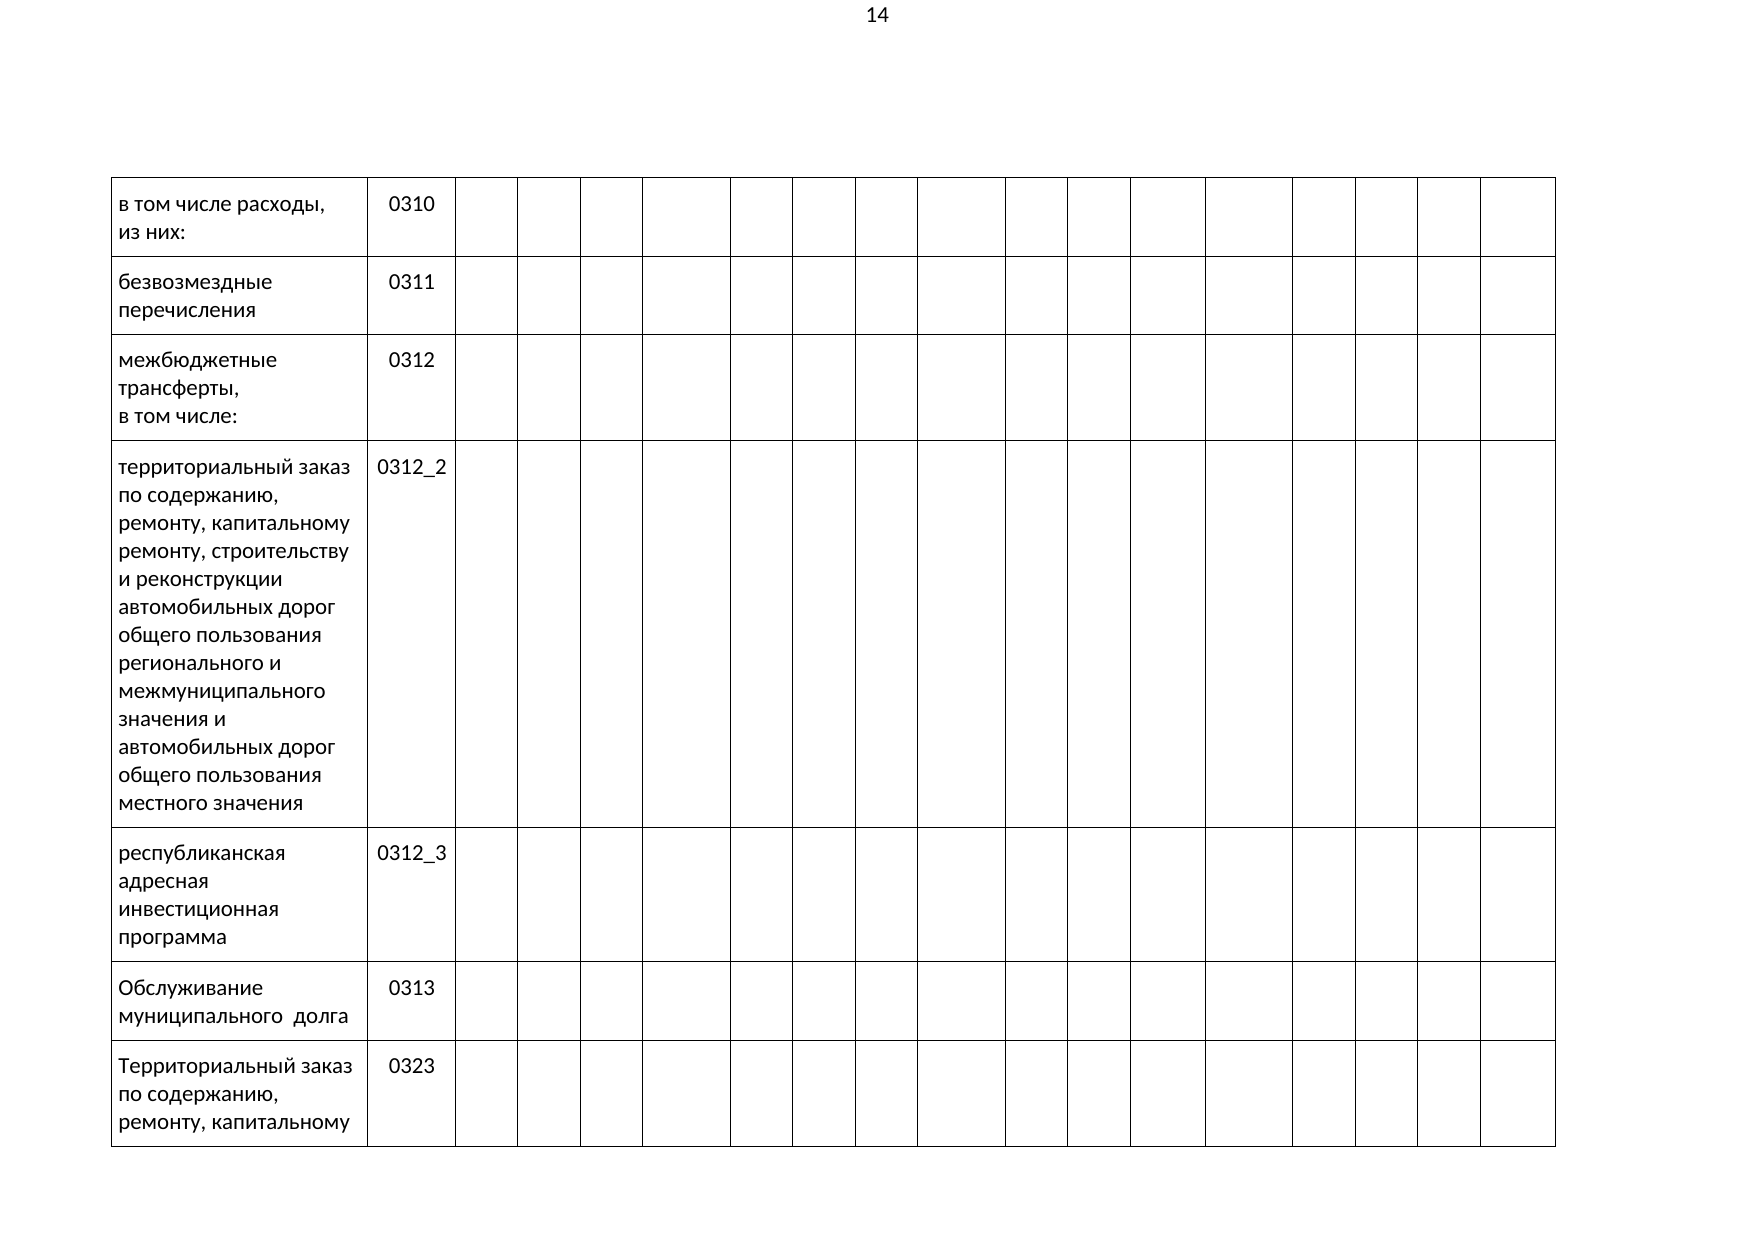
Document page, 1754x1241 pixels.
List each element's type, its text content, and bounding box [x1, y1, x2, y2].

table_cell [1418, 962, 1480, 1039]
table_cell [1481, 178, 1555, 256]
table_cell территориальный заказ по содержанию, ремонту, капитальному ремонту, строительству и реконструкции автомобильных дорог общего пользования регионального и межмуниципального значения и автомобильных дорог общего пользования местного значения [112, 441, 367, 827]
table_cell [1068, 828, 1130, 961]
table_cell [1068, 335, 1130, 440]
table_cell [856, 178, 917, 256]
table_cell [731, 1041, 792, 1146]
table_cell [1131, 962, 1205, 1039]
table_cell [1418, 828, 1480, 961]
table_cell [793, 257, 855, 334]
table_cell [643, 178, 730, 256]
table_cell [581, 441, 642, 827]
table_cell безвозмездные перечисления [112, 257, 367, 334]
table_cell [518, 828, 580, 961]
table_cell [1356, 178, 1417, 256]
table_cell [1206, 257, 1292, 334]
table_cell [1131, 178, 1205, 256]
table_cell [643, 962, 730, 1039]
table_cell [1481, 828, 1555, 961]
table_cell [456, 1041, 517, 1146]
table_cell [1131, 1041, 1205, 1146]
table_cell [793, 178, 855, 256]
table_cell Обслуживание муниципального долга [112, 962, 367, 1039]
table_cell [1418, 441, 1480, 827]
table_cell [456, 178, 517, 256]
table_cell [1131, 257, 1205, 334]
table_cell [643, 828, 730, 961]
table_cell [1068, 441, 1130, 827]
table_cell республиканская адресная инвестиционная программа [112, 828, 367, 961]
table_cell [1068, 257, 1130, 334]
table_cell [856, 1041, 917, 1146]
table_cell [1293, 335, 1355, 440]
table_cell [1006, 962, 1067, 1039]
table_cell [1481, 1041, 1555, 1146]
table_cell [918, 441, 1005, 827]
table_cell в том числе расходы, из них: [112, 178, 367, 256]
table_cell [918, 257, 1005, 334]
table_cell [918, 178, 1005, 256]
table_cell [456, 828, 517, 961]
table_cell [1006, 178, 1067, 256]
table_cell [1356, 1041, 1417, 1146]
table_cell [856, 828, 917, 961]
table_cell [1068, 962, 1130, 1039]
table_cell [643, 335, 730, 440]
table_cell [1006, 1041, 1067, 1146]
table_cell [1293, 441, 1355, 827]
table_cell [731, 178, 792, 256]
table_cell [1206, 441, 1292, 827]
table_cell [1481, 335, 1555, 440]
table_cell [856, 962, 917, 1039]
table_cell [1006, 257, 1067, 334]
table_cell [793, 335, 855, 440]
table_cell [731, 441, 792, 827]
table_cell 0312_3 [368, 828, 455, 961]
table_cell [731, 257, 792, 334]
table_cell [1068, 1041, 1130, 1146]
table_cell [1206, 178, 1292, 256]
table_cell 0311 [368, 257, 455, 334]
table_cell [1481, 962, 1555, 1039]
table_cell [1356, 828, 1417, 961]
table_cell [1293, 178, 1355, 256]
table_cell межбюджетные трансферты, в том числе: [112, 335, 367, 440]
table_cell [1206, 1041, 1292, 1146]
table_cell [1206, 335, 1292, 440]
table_cell [918, 828, 1005, 961]
table_cell [518, 1041, 580, 1146]
table_cell [793, 828, 855, 961]
table_cell [1206, 828, 1292, 961]
table_cell [1356, 441, 1417, 827]
table_cell [793, 1041, 855, 1146]
table_cell [1006, 828, 1067, 961]
table_cell [1356, 257, 1417, 334]
table_cell [643, 441, 730, 827]
table_cell [1481, 257, 1555, 334]
table_cell [1418, 1041, 1480, 1146]
table_cell [581, 828, 642, 961]
table_cell [1481, 441, 1555, 827]
table_cell 0313 [368, 962, 455, 1039]
table_cell [731, 335, 792, 440]
table_cell [918, 962, 1005, 1039]
table_cell [1006, 335, 1067, 440]
table_cell [456, 257, 517, 334]
table_cell [731, 828, 792, 961]
table_cell [518, 441, 580, 827]
table_cell [1418, 335, 1480, 440]
table_cell [581, 178, 642, 256]
table_cell [856, 335, 917, 440]
table_cell [456, 441, 517, 827]
table_cell [581, 1041, 642, 1146]
table_cell [581, 962, 642, 1039]
table_cell [1356, 335, 1417, 440]
table_cell [1293, 257, 1355, 334]
table_cell [456, 335, 517, 440]
table_cell [581, 335, 642, 440]
table_cell [731, 962, 792, 1039]
table_cell [1293, 962, 1355, 1039]
table_cell [1131, 335, 1205, 440]
table_cell [456, 962, 517, 1039]
table_cell [581, 257, 642, 334]
table_cell [856, 441, 917, 827]
table_cell [1356, 962, 1417, 1039]
table_cell 0323 [368, 1041, 455, 1146]
table_cell [1418, 178, 1480, 256]
table_cell [1418, 257, 1480, 334]
table_cell [793, 441, 855, 827]
table_cell 0310 [368, 178, 455, 256]
table_cell [643, 257, 730, 334]
table_cell [918, 335, 1005, 440]
table_cell 0312 [368, 335, 455, 440]
table_cell [518, 178, 580, 256]
table_cell [518, 257, 580, 334]
table_cell [1293, 1041, 1355, 1146]
table_cell [1206, 962, 1292, 1039]
table_cell 0312_2 [368, 441, 455, 827]
table_cell [518, 962, 580, 1039]
table_cell [793, 962, 855, 1039]
table_cell [856, 257, 917, 334]
table_cell [643, 1041, 730, 1146]
table_cell [1068, 178, 1130, 256]
table_cell [518, 335, 580, 440]
table_cell [1006, 441, 1067, 827]
table_cell [1131, 828, 1205, 961]
table_cell [1293, 828, 1355, 961]
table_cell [112, 1041, 367, 1146]
table_cell [918, 1041, 1005, 1146]
table_cell [1131, 441, 1205, 827]
